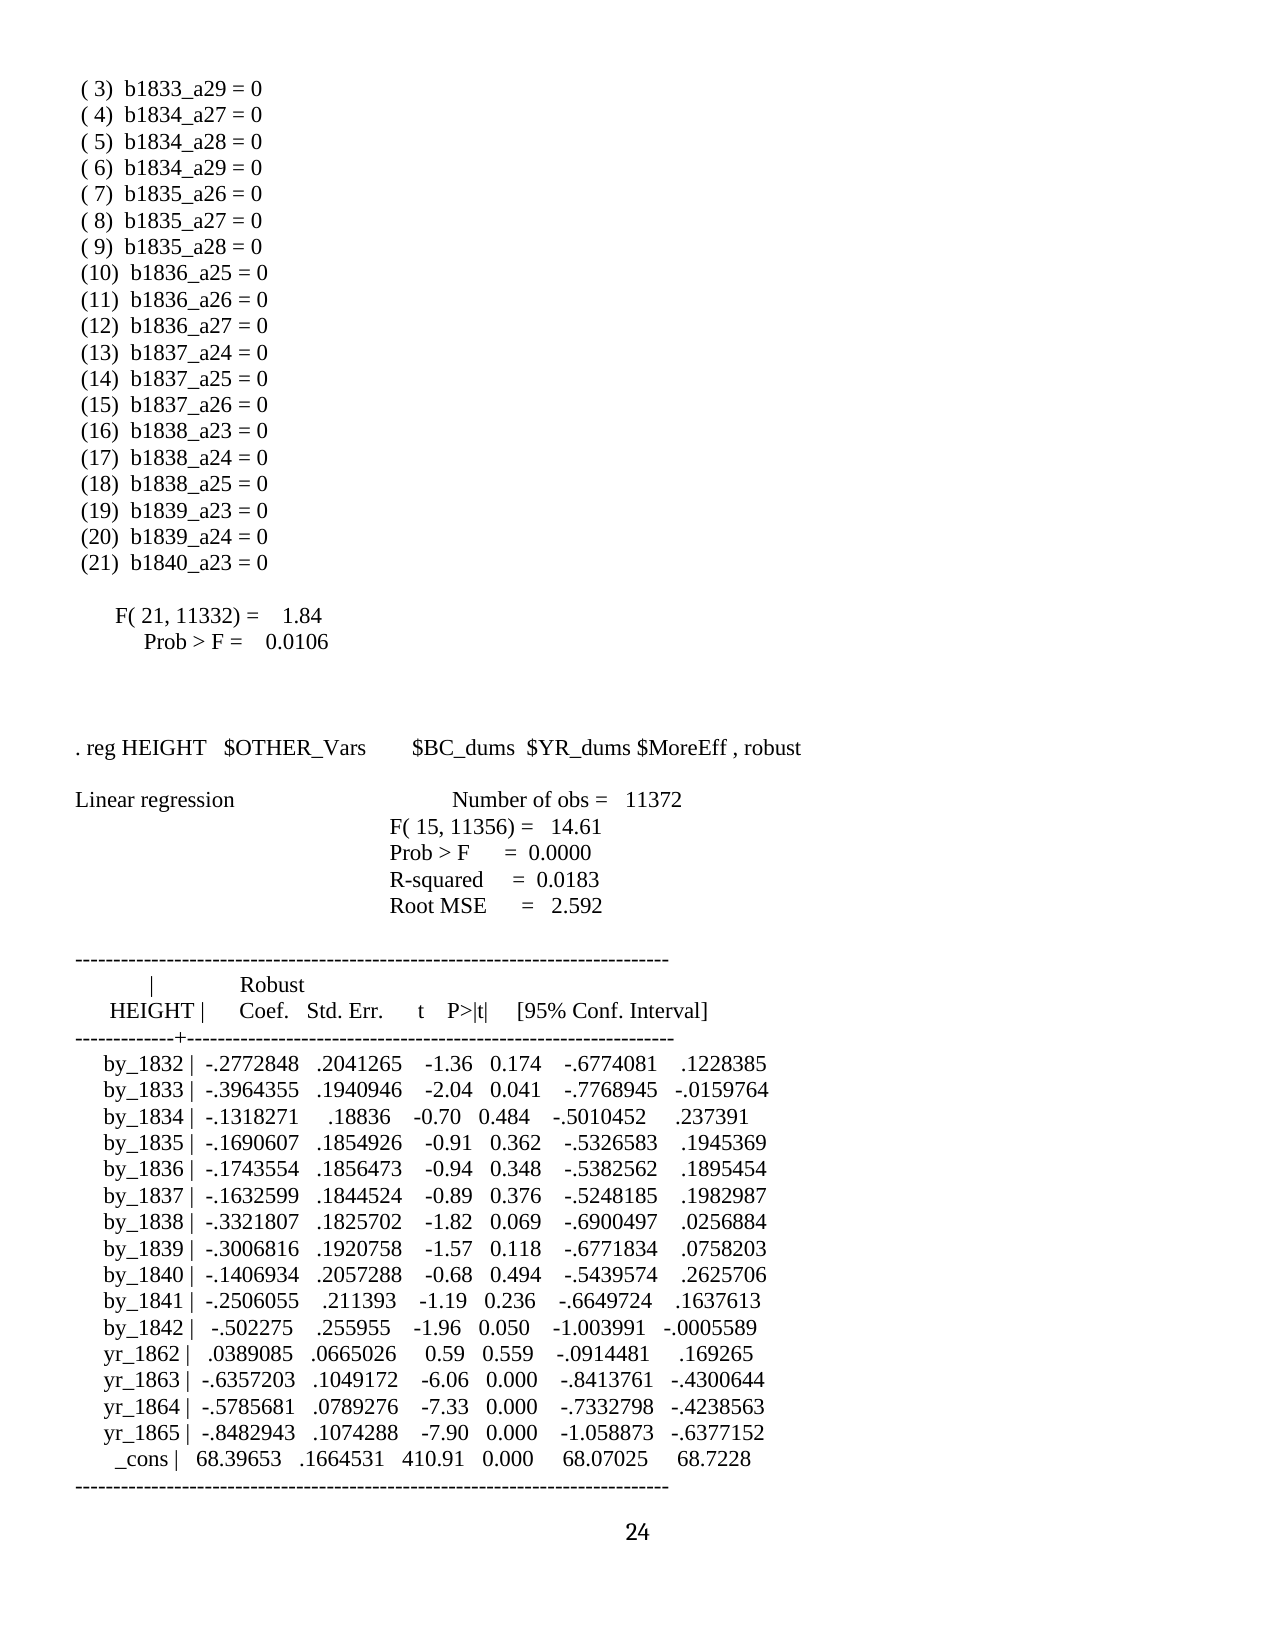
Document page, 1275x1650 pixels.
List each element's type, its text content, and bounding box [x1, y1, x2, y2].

text | Robust [75, 971, 1200, 997]
text (20) b1839_a24 = 0 [75, 523, 1200, 549]
text F( 21, 11332) = 1.84 [75, 602, 1200, 628]
text F( 15, 11356) = 14.61 [75, 813, 1200, 839]
text by_1837 | -.1632599 .1844524 -0.89 0.376 -.5248185 .1982987 [75, 1182, 1200, 1208]
text (14) b1837_a25 = 0 [75, 365, 1200, 391]
text Prob > F = 0.0000 [75, 839, 1200, 866]
text (19) b1839_a23 = 0 [75, 497, 1200, 523]
text yr_1865 | -.8482943 .1074288 -7.90 0.000 -1.058873 -.6377152 [75, 1419, 1200, 1445]
text ( 9) b1835_a28 = 0 [75, 233, 1200, 259]
text by_1832 | -.2772848 .2041265 -1.36 0.174 -.6774081 .1228385 [75, 1050, 1200, 1076]
text by_1833 | -.3964355 .1940946 -2.04 0.041 -.7768945 -.0159764 [75, 1076, 1200, 1103]
text ( 5) b1834_a28 = 0 [75, 128, 1200, 154]
text ------------------------------------------------------------------------------ [75, 1472, 1200, 1498]
text by_1838 | -.3321807 .1825702 -1.82 0.069 -.6900497 .0256884 [75, 1208, 1200, 1234]
text -------------+---------------------------------------------------------------- [75, 1024, 1200, 1050]
text HEIGHT | Coef. Std. Err. t P>|t| [95% Conf. Interval] [75, 997, 1200, 1024]
text (21) b1840_a23 = 0 [75, 549, 1200, 576]
text yr_1863 | -.6357203 .1049172 -6.06 0.000 -.8413761 -.4300644 [75, 1366, 1200, 1393]
text by_1839 | -.3006816 .1920758 -1.57 0.118 -.6771834 .0758203 [75, 1234, 1200, 1261]
text (13) b1837_a24 = 0 [75, 338, 1200, 365]
text by_1840 | -.1406934 .2057288 -0.68 0.494 -.5439574 .2625706 [75, 1261, 1200, 1287]
text Prob > F = 0.0106 [75, 628, 1200, 655]
text . reg HEIGHT $OTHER_Vars $BC_dums $YR_dums $MoreEff , robust [75, 734, 1200, 760]
text ( 8) b1835_a27 = 0 [75, 207, 1200, 233]
text by_1836 | -.1743554 .1856473 -0.94 0.348 -.5382562 .1895454 [75, 1156, 1200, 1182]
text by_1834 | -.1318271 .18836 -0.70 0.484 -.5010452 .237391 [75, 1103, 1200, 1129]
text ( 6) b1834_a29 = 0 [75, 154, 1200, 180]
text ------------------------------------------------------------------------------ [75, 945, 1200, 971]
text ( 3) b1833_a29 = 0 [75, 75, 1200, 101]
text ( 4) b1834_a27 = 0 [75, 101, 1200, 128]
text (16) b1838_a23 = 0 [75, 418, 1200, 444]
text ( 7) b1835_a26 = 0 [75, 180, 1200, 207]
text by_1835 | -.1690607 .1854926 -0.91 0.362 -.5326583 .1945369 [75, 1129, 1200, 1156]
text by_1841 | -.2506055 .211393 -1.19 0.236 -.6649724 .1637613 [75, 1287, 1200, 1314]
text (17) b1838_a24 = 0 [75, 444, 1200, 470]
text Linear regression Number of obs = 11372 [75, 787, 1200, 813]
text (18) b1838_a25 = 0 [75, 470, 1200, 497]
text (11) b1836_a26 = 0 [75, 286, 1200, 312]
text (15) b1837_a26 = 0 [75, 391, 1200, 418]
text R-squared = 0.0183 [75, 866, 1200, 892]
text by_1842 | -.502275 .255955 -1.96 0.050 -1.003991 -.0005589 [75, 1314, 1200, 1340]
text _cons | 68.39653 .1664531 410.91 0.000 68.07025 68.7228 [75, 1445, 1200, 1472]
text yr_1862 | .0389085 .0665026 0.59 0.559 -.0914481 .169265 [75, 1340, 1200, 1366]
text yr_1864 | -.5785681 .0789276 -7.33 0.000 -.7332798 -.4238563 [75, 1393, 1200, 1419]
text (10) b1836_a25 = 0 [75, 259, 1200, 286]
text (12) b1836_a27 = 0 [75, 312, 1200, 338]
text Root MSE = 2.592 [75, 892, 1200, 918]
